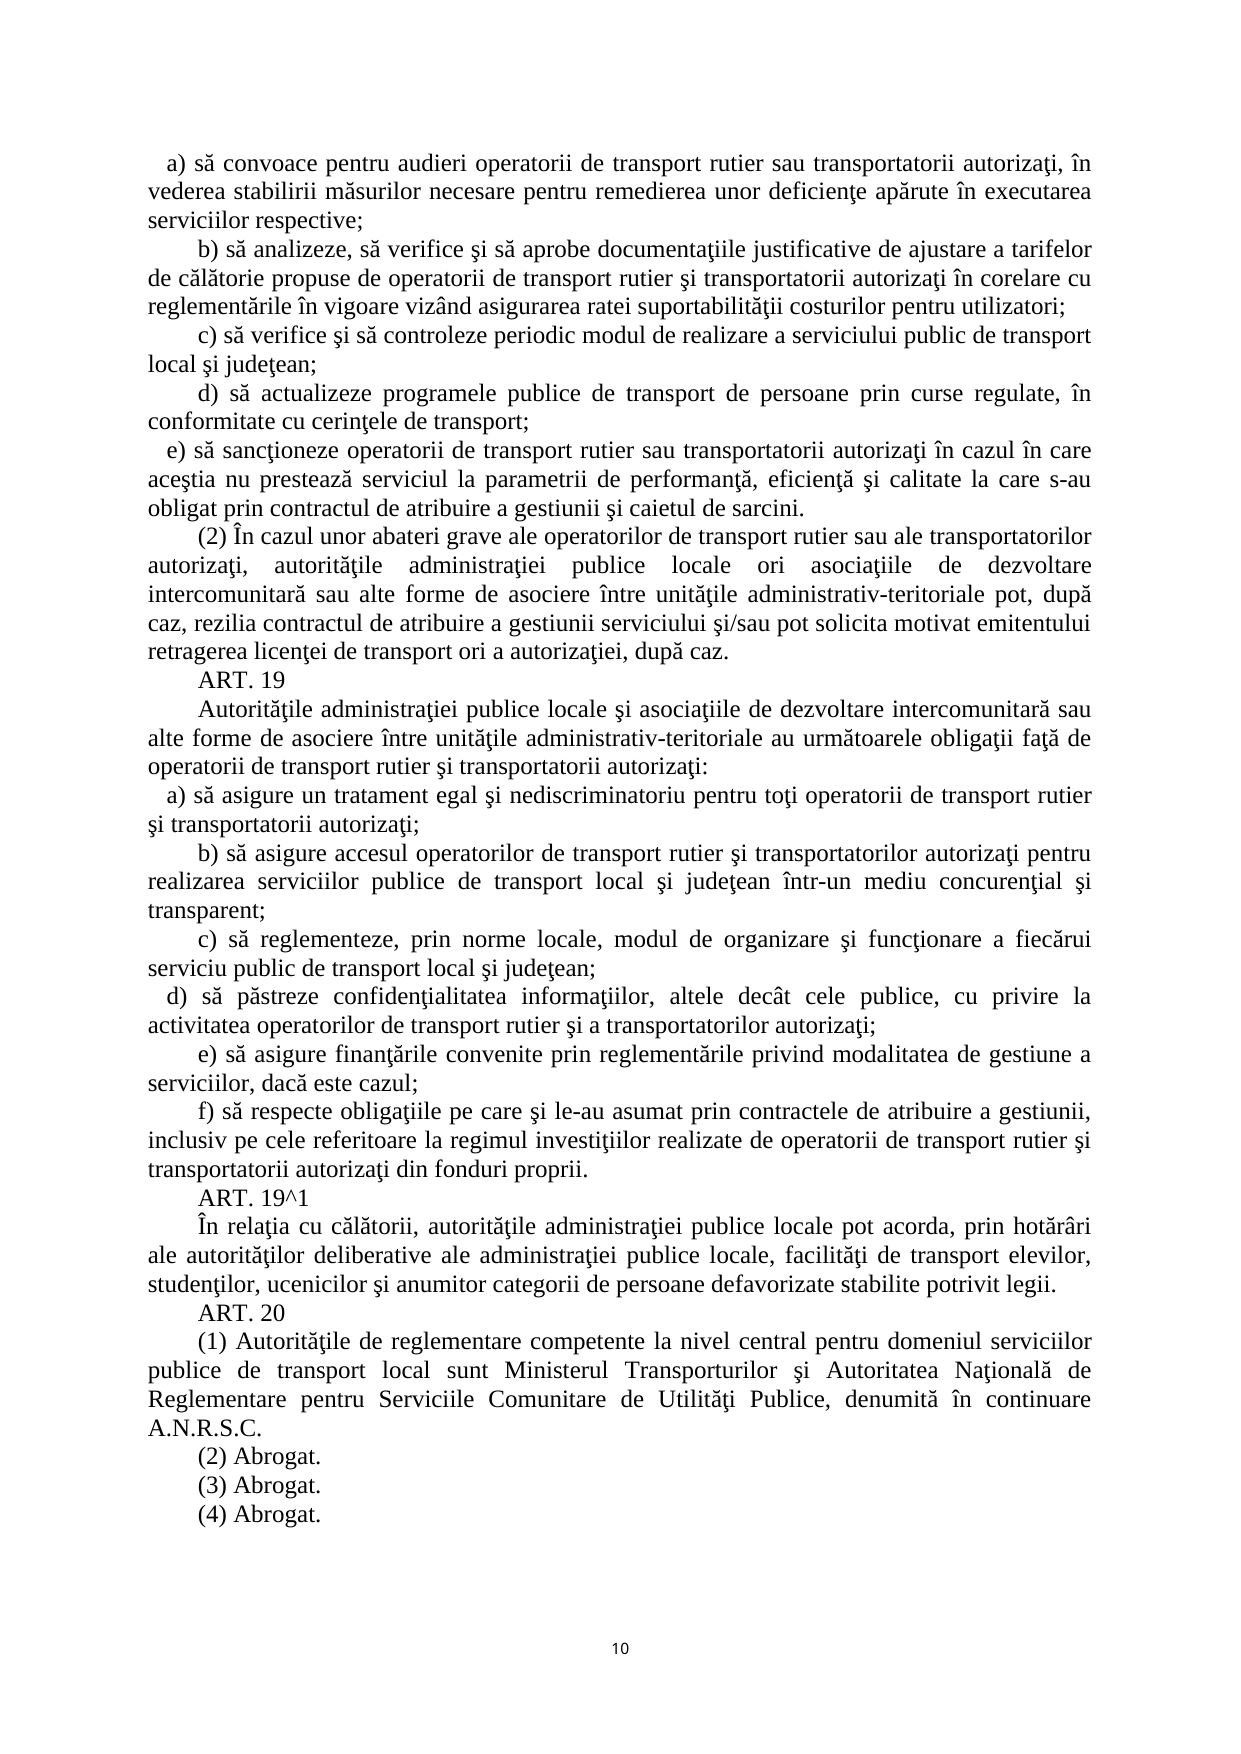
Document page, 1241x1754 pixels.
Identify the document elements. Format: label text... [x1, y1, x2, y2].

text (2) Abrogat. [148, 1441, 1093, 1470]
text f) să respecte obligaţiile pe care şi le-au asumat prin contractele de atribuire a gestiunii, inclusiv pe cele referitoare la regimul investiţiilor realizate de operatorii de transport rutier şi transportatorii autorizaţi din fonduri proprii. [148, 1096, 1093, 1183]
text Autorităţile administraţiei publice locale şi asociaţiile de dezvoltare intercomunitară sau alte forme de asociere între unităţile administrativ-teritoriale au următoarele obligaţii faţă de operatorii de transport rutier şi transportatorii autorizaţi: [148, 694, 1093, 780]
text b) să asigure accesul operatorilor de transport rutier şi transportatorilor autorizaţi pentru realizarea serviciilor publice de transport local şi judeţean într-un mediu concurenţial şi transparent; [148, 838, 1093, 924]
text c) să verifice şi să controleze periodic modul de realizare a serviciului public de transport local şi judeţean; [148, 320, 1093, 378]
text ART. 20 [148, 1298, 1093, 1326]
text (2) În cazul unor abateri grave ale operatorilor de transport rutier sau ale transportatorilor autorizaţi, autorităţile administraţiei publice locale ori asociaţiile de dezvoltare intercomunitară sau alte forme de asociere între unităţile administrativ-teritoriale pot, după caz, rezilia contractul de atribuire a gestiunii serviciului şi/sau pot solicita motivat emitentului retragerea licenţei de transport ori a autorizaţiei, după caz. [148, 521, 1093, 665]
text e) să sancţioneze operatorii de transport rutier sau transportatorii autorizaţi în cazul în care aceştia nu prestează serviciul la parametrii de performanţă, eficienţă şi calitate la care s-au obligat prin contractul de atribuire a gestiunii şi caietul de sarcini. [148, 435, 1093, 521]
text b) să analizeze, să verifice şi să aprobe documentaţiile justificative de ajustare a tarifelor de călătorie propuse de operatorii de transport rutier şi transportatorii autorizaţi în corelare cu reglementările în vigoare vizând asigurarea ratei suportabilităţii costurilor pentru utilizatori; [148, 234, 1093, 320]
text a) să convoace pentru audieri operatorii de transport rutier sau transportatorii autorizaţi, în vederea stabilirii măsurilor necesare pentru remedierea unor deficienţe apărute în executarea serviciilor respective; [148, 148, 1093, 234]
text În relaţia cu călătorii, autorităţile administraţiei publice locale pot acorda, prin hotărâri ale autorităţilor deliberative ale administraţiei publice locale, facilităţi de transport elevilor, studenţilor, ucenicilor şi anumitor categorii de persoane defavorizate stabilite potrivit legii. [148, 1211, 1093, 1298]
text ART. 19 [148, 665, 1093, 694]
text (3) Abrogat. [148, 1470, 1093, 1499]
text d) să păstreze confidenţialitatea informaţiilor, altele decât cele publice, cu privire la activitatea operatorilor de transport rutier şi a transportatorilor autorizaţi; [148, 981, 1093, 1039]
text e) să asigure finanţările convenite prin reglementările privind modalitatea de gestiune a serviciilor, dacă este cazul; [148, 1039, 1093, 1096]
text d) să actualizeze programele publice de transport de persoane prin curse regulate, în conformitate cu cerinţele de transport; [148, 378, 1093, 435]
text a) să asigure un tratament egal şi nediscriminatoriu pentru toţi operatorii de transport rutier şi transportatorii autorizaţi; [148, 780, 1093, 838]
text (4) Abrogat. [148, 1499, 1093, 1528]
text (1) Autorităţile de reglementare competente la nivel central pentru domeniul serviciilor publice de transport local sunt Ministerul Transporturilor şi Autoritatea Naţională de Reglementare pentru Serviciile Comunitare de Utilităţi Publice, denumită în continuare A.N.R.S.C. [148, 1326, 1093, 1441]
text c) să reglementeze, prin norme locale, modul de organizare şi funcţionare a fiecărui serviciu public de transport local şi judeţean; [148, 924, 1093, 981]
text ART. 19^1 [148, 1183, 1093, 1211]
